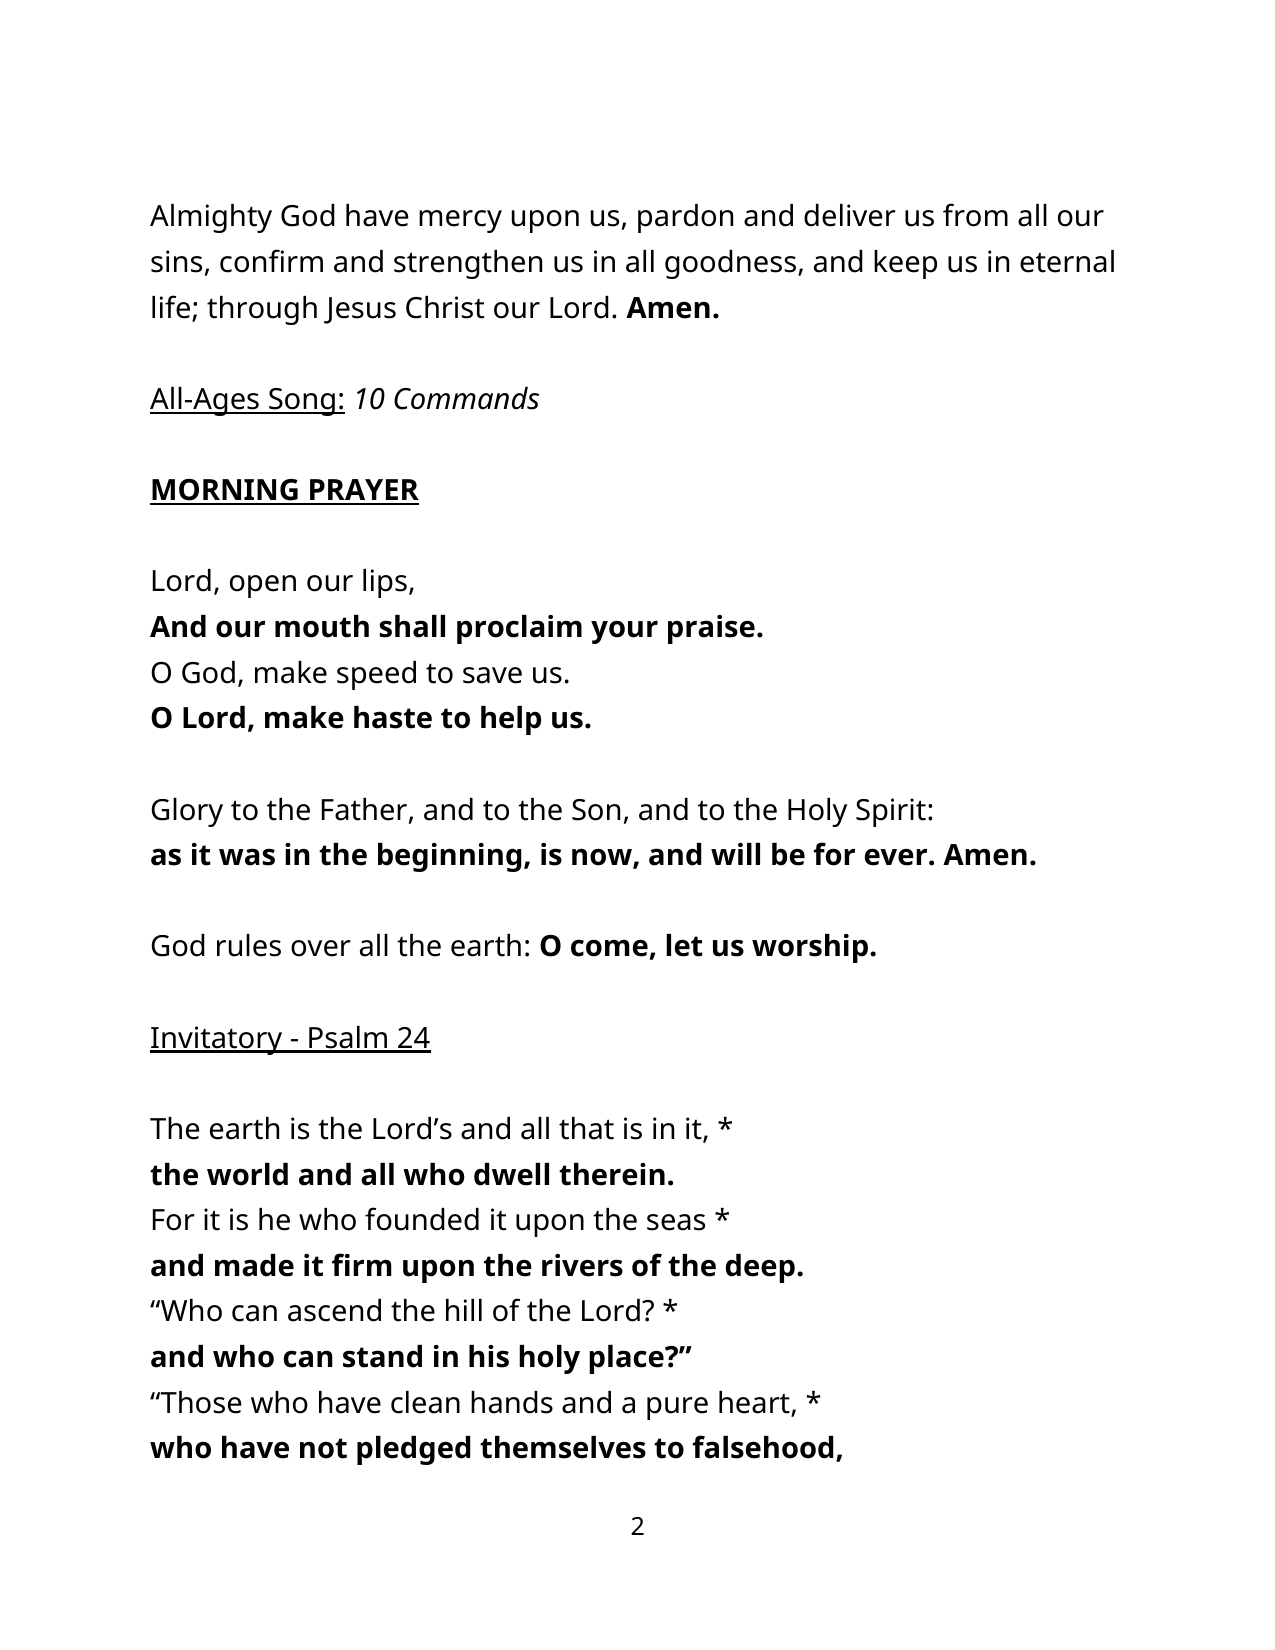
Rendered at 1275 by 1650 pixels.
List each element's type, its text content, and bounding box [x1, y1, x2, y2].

text who have not pledged themselves to falsehood, [150, 1427, 1125, 1467]
text Lord, open our lips, [150, 561, 1125, 600]
text Glory to the Father, and to the Son, and to the Holy Spirit: [150, 789, 1125, 828]
text and who can stand in his holy place?” [150, 1336, 1125, 1376]
text O Lord, make haste to help us. [150, 697, 1125, 737]
text The earth is the Lord’s and all that is in it, * [150, 1108, 1125, 1148]
text the world and all who dwell therein. [150, 1154, 1125, 1193]
text and made it firm upon the rivers of the deep. [150, 1245, 1125, 1285]
text All-Ages Song: 10 Commands [150, 378, 1125, 418]
text Invitatory - Psalm 24 [150, 1017, 1125, 1057]
text God rules over all the earth: O come, let us worship. [150, 926, 1125, 965]
text For it is he who founded it upon the seas * [150, 1199, 1125, 1239]
text “Those who have clean hands and a pure heart, * [150, 1382, 1125, 1422]
text And our mouth shall proclaim your praise. [150, 606, 1125, 646]
text Almighty God have mercy upon us, pardon and deliver us from all our sins, confirm and strengthen us in all goodness, and keep us in eternal life; through Jesus Christ our Lord. Amen. [150, 196, 1125, 327]
text O God, make speed to save us. [150, 652, 1125, 692]
text MORNING PRAYER [150, 469, 1125, 509]
text “Who can ascend the hill of the Lord? * [150, 1291, 1125, 1330]
text as it was in the beginning, is now, and will be for ever. Amen. [150, 834, 1125, 874]
